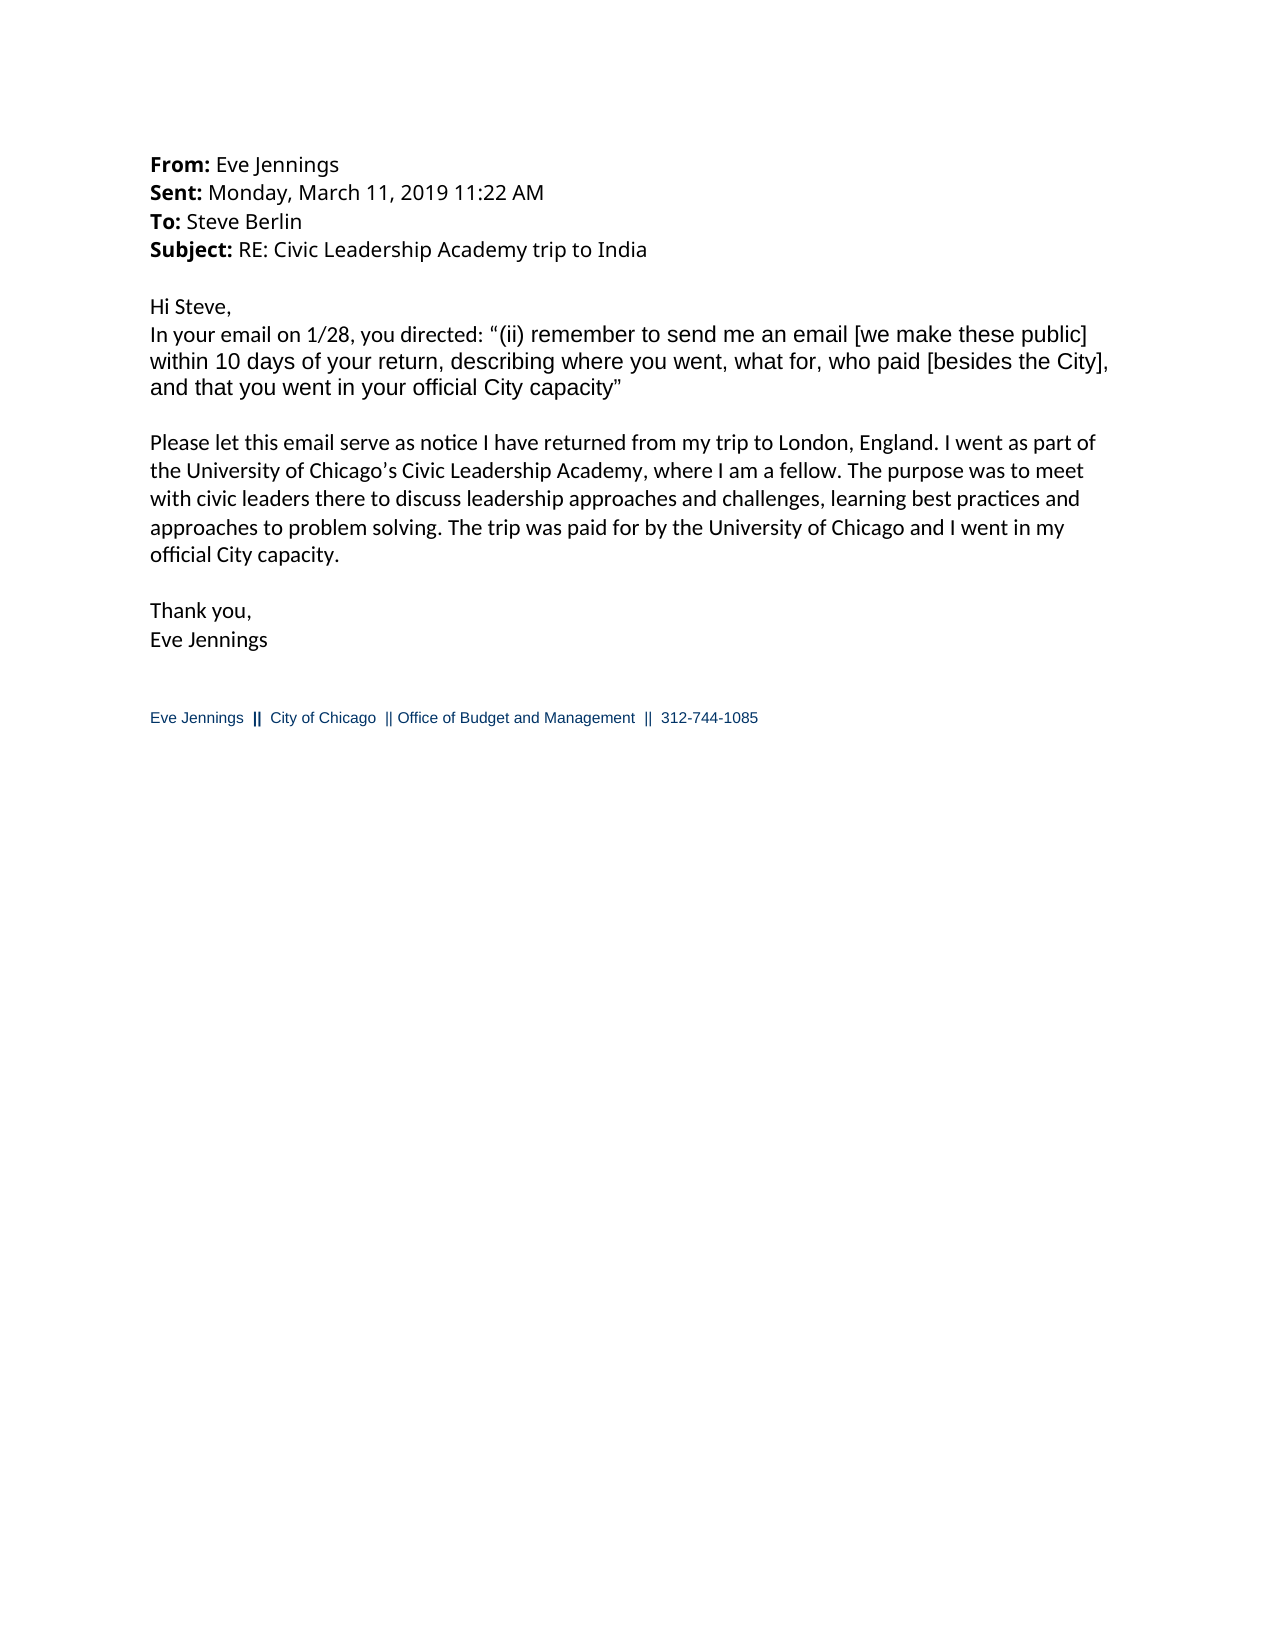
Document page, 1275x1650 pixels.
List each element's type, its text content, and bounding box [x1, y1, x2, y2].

text Please let this email serve as notice I have returned from my trip to London, England. I went as part of the University of Chicago’s Civic Leadership Academy, where I am a fellow. The purpose was to meet with civic leaders there to discuss leadership approaches and challenges, learning best practices and approaches to problem solving. The trip was paid for by the University of Chicago and I went in my official City capacity. [150, 428, 1125, 569]
text From: Eve Jennings Sent: Monday, March 11, 2019 11:22 AM To: Steve Berlin Subject: RE: Civic Leadership Academy trip to India [150, 150, 1125, 264]
text Hi Steve, [150, 292, 1125, 320]
text Eve Jennings || City of Chicago || Office of Budget and Management || 312-744-1085 [150, 709, 1125, 727]
text Thank you, [150, 597, 1125, 625]
text In your email on 1/28, you directed: “(ii) remember to send me an email [we make these public] within 10 days of your return, describing where you went, what for, who paid [besides the City], and that you went in your official City capacity” [150, 320, 1125, 401]
text Eve Jennings [150, 625, 1125, 653]
